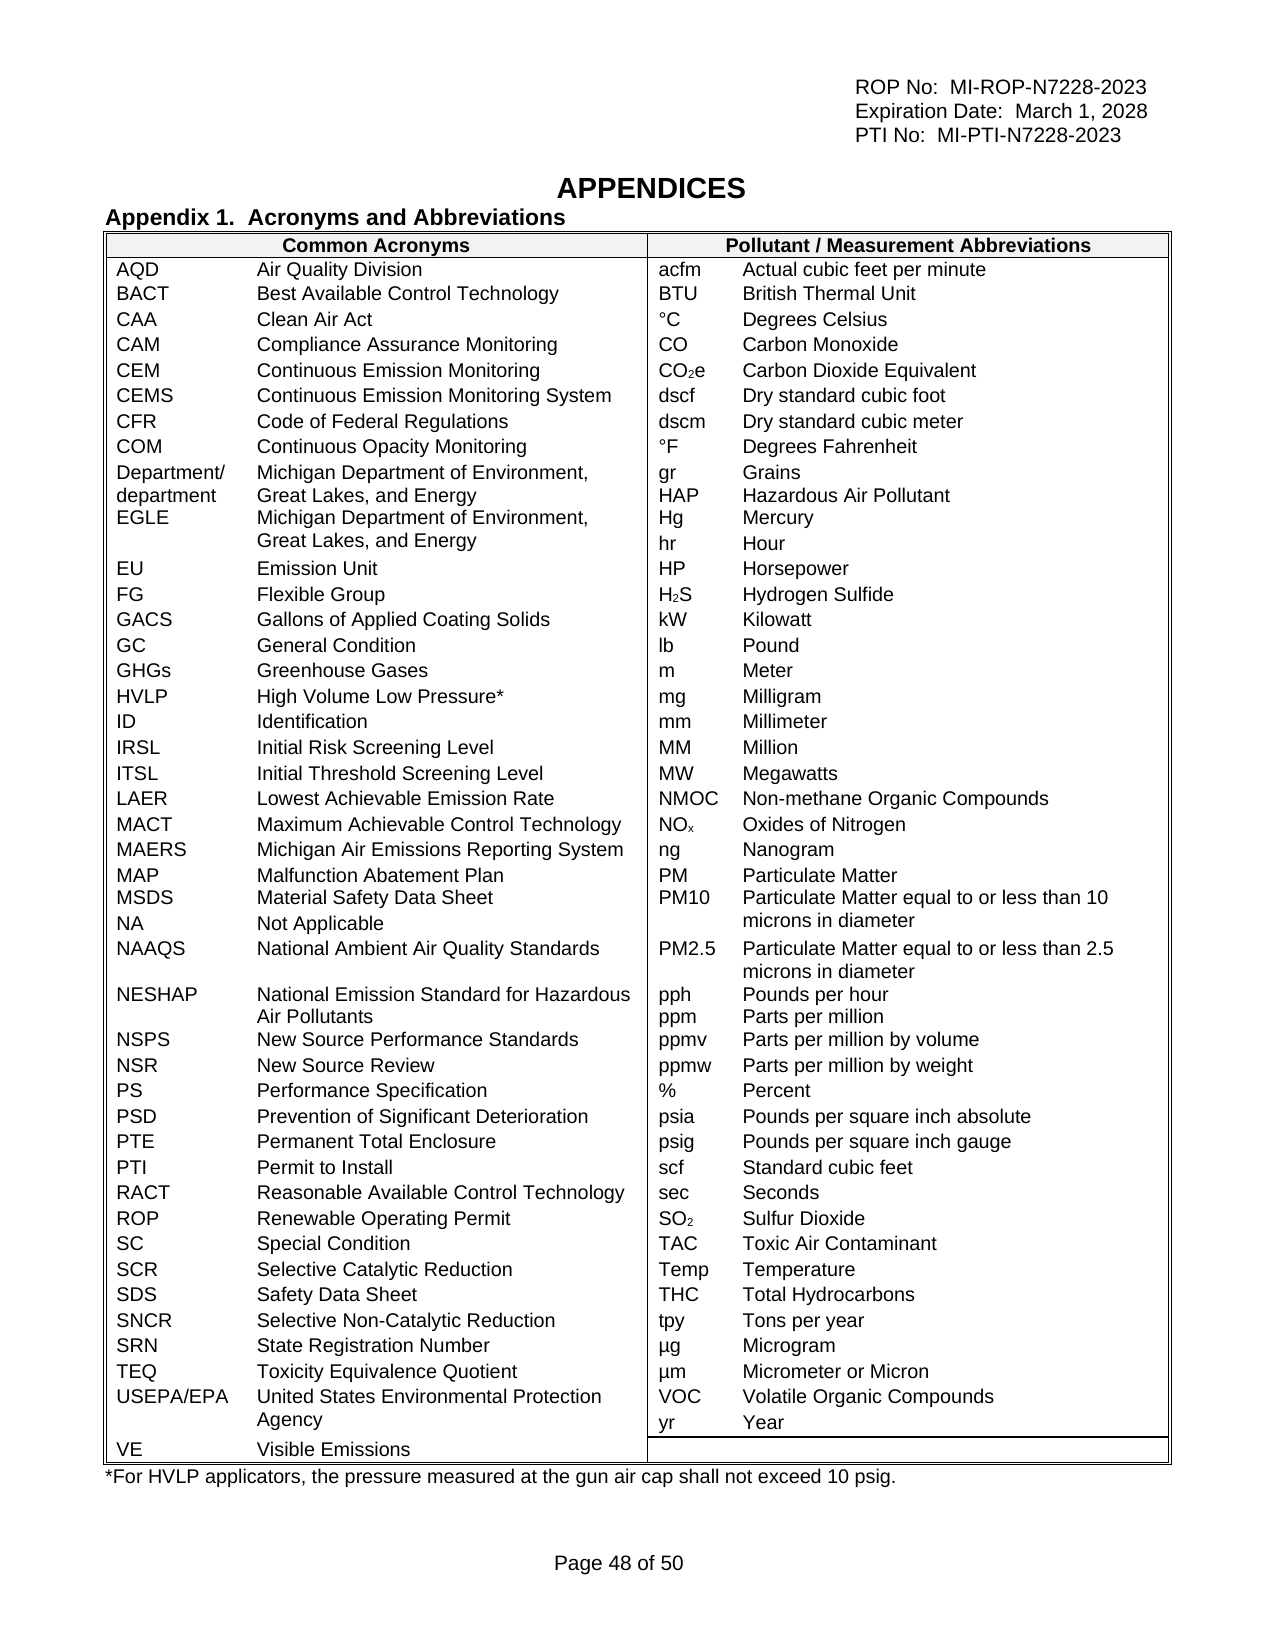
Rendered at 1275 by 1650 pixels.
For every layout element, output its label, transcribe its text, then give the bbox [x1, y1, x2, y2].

table_cell MACT [107, 813, 245, 838]
table_cell Clean Air Act [245, 308, 647, 333]
table_cell EU [107, 557, 245, 583]
table_cell GACS [107, 608, 245, 634]
table_cell Department/ department [107, 461, 245, 506]
table_cell Megawatts [731, 761, 1168, 787]
table_cell Sulfur Dioxide [731, 1207, 1168, 1232]
table_cell mm [648, 710, 731, 736]
table_cell Michigan Air Emissions Reporting System [245, 838, 647, 863]
table_cell psia [648, 1105, 731, 1130]
table_cell National Emission Standard for Hazardous Air Pollutants [245, 983, 647, 1028]
table_cell Particulate Matter [731, 864, 1168, 886]
table_cell HP [648, 557, 731, 583]
table_cell gr [648, 461, 731, 483]
table_cell PM [648, 864, 731, 886]
table_cell Carbon Monoxide [731, 333, 1168, 359]
table_cell USEPA/EPA [107, 1385, 245, 1436]
table_cell Kilowatt [731, 608, 1168, 634]
table_cell sec [648, 1181, 731, 1207]
table_cell Dry standard cubic meter [731, 410, 1168, 435]
table_cell New Source Performance Standards [245, 1028, 647, 1053]
table_cell Code of Federal Regulations [245, 410, 647, 435]
table_cell RACT [107, 1181, 245, 1207]
table_cell FG [107, 583, 245, 608]
table_cell dscf [648, 384, 731, 410]
table_cell MAERS [107, 838, 245, 863]
table_cell VE [107, 1436, 245, 1462]
table_cell Flexible Group [245, 583, 647, 608]
table_cell µm [648, 1360, 731, 1385]
table_cell lb [648, 634, 731, 659]
table_cell Material Safety Data Sheet [245, 886, 647, 912]
table_cell NAAQS [107, 937, 245, 983]
table_cell scf [648, 1156, 731, 1181]
table_cell Grains [731, 461, 1168, 483]
table_cell psig [648, 1130, 731, 1156]
table_cell Prevention of Significant Deterioration [245, 1105, 647, 1130]
table_cell Mercury [731, 506, 1168, 532]
table_cell Visible Emissions [245, 1436, 647, 1462]
table_cell Safety Data Sheet [245, 1283, 647, 1309]
table_cell Million [731, 736, 1168, 761]
table_cell ID [107, 710, 245, 736]
table_cell Parts per million by weight [731, 1054, 1168, 1079]
table_cell Dry standard cubic foot [731, 384, 1168, 410]
table_cell CEM [107, 359, 245, 384]
table_cell dscm [648, 410, 731, 435]
table_cell TAC [648, 1232, 731, 1258]
table_cell µg [648, 1334, 731, 1360]
table_cell Pounds per hour [731, 983, 1168, 1005]
table_cell Malfunction Abatement Plan [245, 864, 647, 886]
table_cell Total Hydrocarbons [731, 1283, 1168, 1309]
table_cell CO2e [648, 359, 731, 384]
table_cell Initial Threshold Screening Level [245, 761, 647, 787]
table_cell High Volume Low Pressure* [245, 685, 647, 710]
table_cell Compliance Assurance Monitoring [245, 333, 647, 359]
table_cell Hazardous Air Pollutant [731, 484, 1168, 506]
table_cell Not Applicable [245, 912, 647, 937]
table_cell Permanent Total Enclosure [245, 1130, 647, 1156]
table_cell SRN [107, 1334, 245, 1360]
table_cell General Condition [245, 634, 647, 659]
table_cell Percent [731, 1079, 1168, 1104]
table_cell Standard cubic feet [731, 1156, 1168, 1181]
table_cell tpy [648, 1309, 731, 1334]
table_cell Continuous Emission Monitoring System [245, 384, 647, 410]
table_cell Hydrogen Sulfide [731, 583, 1168, 608]
table_cell Toxic Air Contaminant [731, 1232, 1168, 1258]
table_cell Renewable Operating Permit [245, 1207, 647, 1232]
table_cell NSR [107, 1054, 245, 1079]
table_cell Pound [731, 634, 1168, 659]
table_cell MAP [107, 864, 245, 886]
table_cell SCR [107, 1258, 245, 1283]
table_cell IRSL [107, 736, 245, 761]
table_cell Nanogram [731, 838, 1168, 863]
table_header APPENDICES [116, 171, 1186, 204]
table_cell % [648, 1079, 731, 1104]
table_cell ROP [107, 1207, 245, 1232]
table_cell MSDS [107, 886, 245, 912]
table_cell Degrees Fahrenheit [731, 435, 1168, 461]
table_cell VOC [648, 1385, 731, 1411]
table_cell Temperature [731, 1258, 1168, 1283]
table_cell HAP [648, 484, 731, 506]
table_cell Non-methane Organic Compounds [731, 787, 1168, 812]
table_cell kW [648, 608, 731, 634]
table_cell SO2 [648, 1207, 731, 1232]
table_cell Actual cubic feet per minute [731, 258, 1168, 282]
table_cell Volatile Organic Compounds [731, 1385, 1168, 1411]
table_cell Toxicity Equivalence Quotient [245, 1360, 647, 1385]
table_cell yr [648, 1411, 731, 1436]
table_cell mg [648, 685, 731, 710]
table_cell CEMS [107, 384, 245, 410]
table_cell [648, 1438, 731, 1462]
table_cell THC [648, 1283, 731, 1309]
table_header Pollutant / Measurement Abbreviations [648, 234, 1168, 257]
table_cell MW [648, 761, 731, 787]
table_cell Milligram [731, 685, 1168, 710]
table_cell PTI [107, 1156, 245, 1181]
table_cell °C [648, 308, 731, 333]
table_cell CO [648, 333, 731, 359]
table_cell °F [648, 435, 731, 461]
table_cell Gallons of Applied Coating Solids [245, 608, 647, 634]
table_cell Identification [245, 710, 647, 736]
table_cell Particulate Matter equal to or less than 2.5 microns in diameter [731, 937, 1168, 983]
table_cell Meter [731, 659, 1168, 685]
table_cell NSPS [107, 1028, 245, 1053]
table_cell PS [107, 1079, 245, 1104]
table_cell National Ambient Air Quality Standards [245, 937, 647, 983]
table_cell PM10 [648, 886, 731, 937]
table_cell Initial Risk Screening Level [245, 736, 647, 761]
table_cell Carbon Dioxide Equivalent [731, 359, 1168, 384]
table_cell SC [107, 1232, 245, 1258]
table_cell State Registration Number [245, 1334, 647, 1360]
table_cell Microgram [731, 1334, 1168, 1360]
table_cell United States Environmental Protection Agency [245, 1385, 647, 1436]
table_cell PTE [107, 1130, 245, 1156]
table_cell H2S [648, 583, 731, 608]
table_cell Continuous Opacity Monitoring [245, 435, 647, 461]
table_cell Millimeter [731, 710, 1168, 736]
table_cell EGLE [107, 506, 245, 557]
table_cell PSD [107, 1105, 245, 1130]
table_cell NA [107, 912, 245, 937]
table_cell Permit to Install [245, 1156, 647, 1181]
table_cell CFR [107, 410, 245, 435]
table_cell Temp [648, 1258, 731, 1283]
table_cell TEQ [107, 1360, 245, 1385]
table_cell Hour [731, 532, 1168, 557]
table_cell Seconds [731, 1181, 1168, 1207]
table_cell Selective Non-Catalytic Reduction [245, 1309, 647, 1334]
table_cell SNCR [107, 1309, 245, 1334]
table_cell Air Quality Division [245, 258, 647, 282]
table_cell Parts per million [731, 1005, 1168, 1028]
table_cell GHGs [107, 659, 245, 685]
table_cell AQD [107, 258, 245, 282]
table_cell hr [648, 532, 731, 557]
table_cell Special Condition [245, 1232, 647, 1258]
subtitle Appendix 1. Acronyms and Abbreviations [105, 204, 1170, 231]
table_cell Reasonable Available Control Technology [245, 1181, 647, 1207]
text *For HVLP applicators, the pressure measured at the gun air cap shall not exceed 10 psig. [105, 1465, 1170, 1488]
table_cell Greenhouse Gases [245, 659, 647, 685]
table_cell NOx [648, 813, 731, 838]
table_cell LAER [107, 787, 245, 812]
table_cell ppm [648, 1005, 731, 1028]
table_cell Pounds per square inch absolute [731, 1105, 1168, 1130]
table_cell Oxides of Nitrogen [731, 813, 1168, 838]
table_cell BTU [648, 282, 731, 308]
table_cell NMOC [648, 787, 731, 812]
table_cell BACT [107, 282, 245, 308]
table_cell HVLP [107, 685, 245, 710]
table_cell Best Available Control Technology [245, 282, 647, 308]
table_cell ppmv [648, 1028, 731, 1053]
table_cell COM [107, 435, 245, 461]
table_cell Hg [648, 506, 731, 532]
table_cell ITSL [107, 761, 245, 787]
table_cell Tons per year [731, 1309, 1168, 1334]
table_cell Parts per million by volume [731, 1028, 1168, 1053]
table_cell m [648, 659, 731, 685]
table_cell Horsepower [731, 557, 1168, 583]
table_cell PM2.5 [648, 937, 731, 983]
table_cell Selective Catalytic Reduction [245, 1258, 647, 1283]
table_cell CAA [107, 308, 245, 333]
table_cell British Thermal Unit [731, 282, 1168, 308]
table_cell GC [107, 634, 245, 659]
table_cell CAM [107, 333, 245, 359]
table_header Common Acronyms [107, 234, 647, 257]
table_cell ng [648, 838, 731, 863]
table_cell Year [731, 1411, 1168, 1436]
table_cell [731, 1438, 1168, 1462]
table_cell Degrees Celsius [731, 308, 1168, 333]
table_cell Emission Unit [245, 557, 647, 583]
table_cell Michigan Department of Environment, Great Lakes, and Energy [245, 461, 647, 506]
table_cell Particulate Matter equal to or less than 10 microns in diameter [731, 886, 1168, 937]
table_cell NESHAP [107, 983, 245, 1028]
table_cell Micrometer or Micron [731, 1360, 1168, 1385]
table_cell Lowest Achievable Emission Rate [245, 787, 647, 812]
table_cell SDS [107, 1283, 245, 1309]
table_cell pph [648, 983, 731, 1005]
table_cell Continuous Emission Monitoring [245, 359, 647, 384]
table_cell Pounds per square inch gauge [731, 1130, 1168, 1156]
table_cell Michigan Department of Environment, Great Lakes, and Energy [245, 506, 647, 557]
table_cell Performance Specification [245, 1079, 647, 1104]
table_cell MM [648, 736, 731, 761]
table_cell Maximum Achievable Control Technology [245, 813, 647, 838]
table_cell acfm [648, 258, 731, 282]
table_cell New Source Review [245, 1054, 647, 1079]
table_cell ppmw [648, 1054, 731, 1079]
